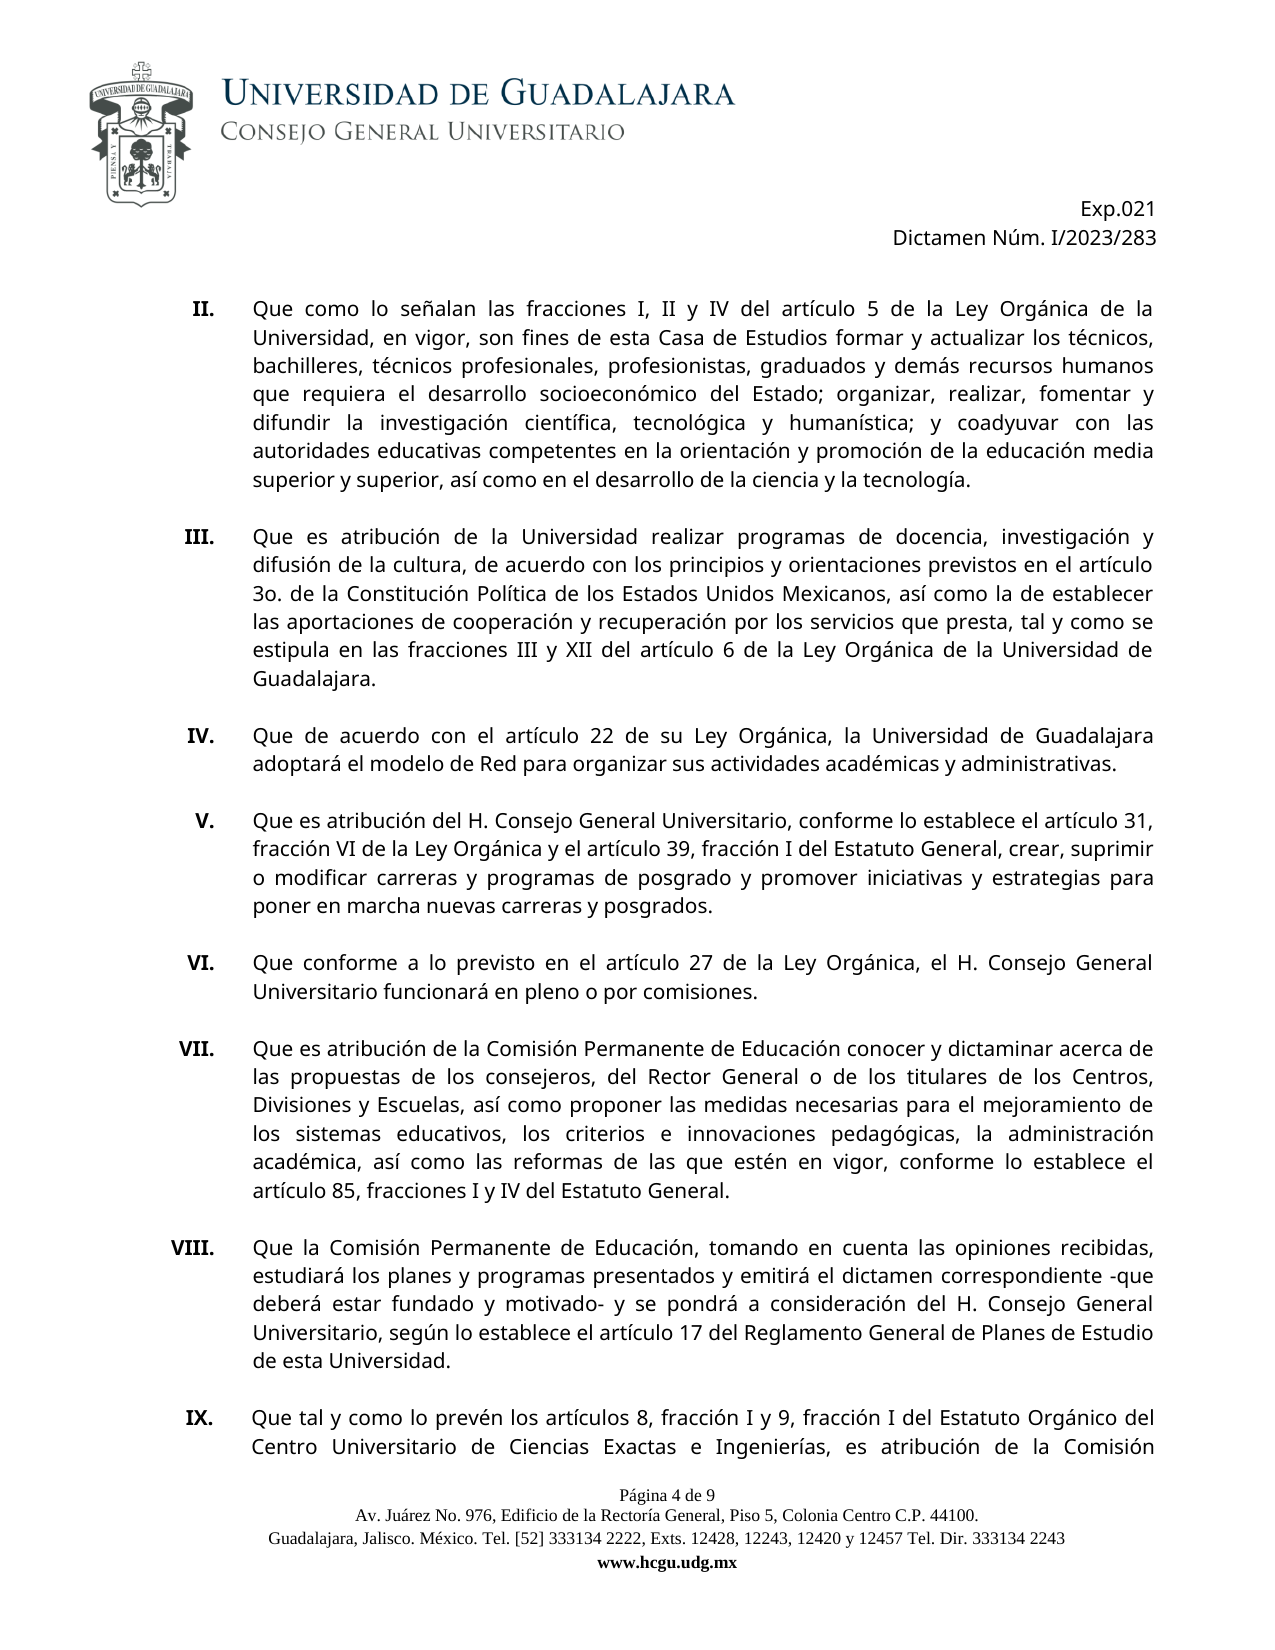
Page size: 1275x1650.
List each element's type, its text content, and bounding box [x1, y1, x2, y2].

list Que como lo señalan las fracciones I, II y IV del artículo 5 de la Ley Orgánica de la Universidad, en vigor, son fines de esta Casa de Estudios formar y actualizar los técnicos, bachilleres, técnicos profesionales, profesionistas, graduados y demás recursos humanos que requiera el desarrollo socioeconómico del Estado; organizar, realizar, fomentar y difundir la investigación científica, tecnológica y humanística; y coadyuvar con las autoridades educativas competentes en la orientación y promoción de la educación media superior y superior, así como en el desarrollo de la ciencia y la tecnología. [215, 294, 1155, 493]
list Que de acuerdo con el artículo 22 de su Ley Orgánica, la Universidad de Guadalajara adoptará el modelo de Red para organizar sus actividades académicas y administrativas. [215, 721, 1155, 778]
list Que la Comisión Permanente de Educación, tomando en cuenta las opiniones recibidas, estudiará los planes y programas presentados y emitirá el dictamen correspondiente -que deberá estar fundado y motivado- y se pondrá a consideración del H. Consejo General Universitario, según lo establece el artículo 17 del Reglamento General de Planes de Estudio de esta Universidad. [215, 1233, 1155, 1375]
picture [1, 1, 1274, 268]
list Que es atribución del H. Consejo General Universitario, conforme lo establece el artículo 31, fracción VI de la Ley Orgánica y el artículo 39, fracción I del Estatuto General, crear, suprimir o modificar carreras y programas de posgrado y promover iniciativas y estrategias para poner en marcha nuevas carreras y posgrados. [215, 806, 1155, 920]
list Que es atribución de la Universidad realizar programas de docencia, investigación y difusión de la cultura, de acuerdo con los principios y orientaciones previstos en el artículo 3o. de la Constitución Política de los Estados Unidos Mexicanos, así como la de establecer las aportaciones de cooperación y recuperación por los servicios que presta, tal y como se estipula en las fracciones III y XII del artículo 6 de la Ley Orgánica de la Universidad de Guadalajara. [215, 522, 1155, 692]
list Que conforme a lo previsto en el artículo 27 de la Ley Orgánica, el H. Consejo General Universitario funcionará en pleno o por comisiones. [215, 948, 1155, 1005]
list Que es atribución de la Comisión Permanente de Educación conocer y dictaminar acerca de las propuestas de los consejeros, del Rector General o de los titulares de los Centros, Divisiones y Escuelas, así como proponer las medidas necesarias para el mejoramiento de los sistemas educativos, los criterios e innovaciones pedagógicas, la administración académica, así como las reformas de las que estén en vigor, conforme lo establece el artículo 85, fracciones I y IV del Estatuto General. [215, 1034, 1155, 1204]
